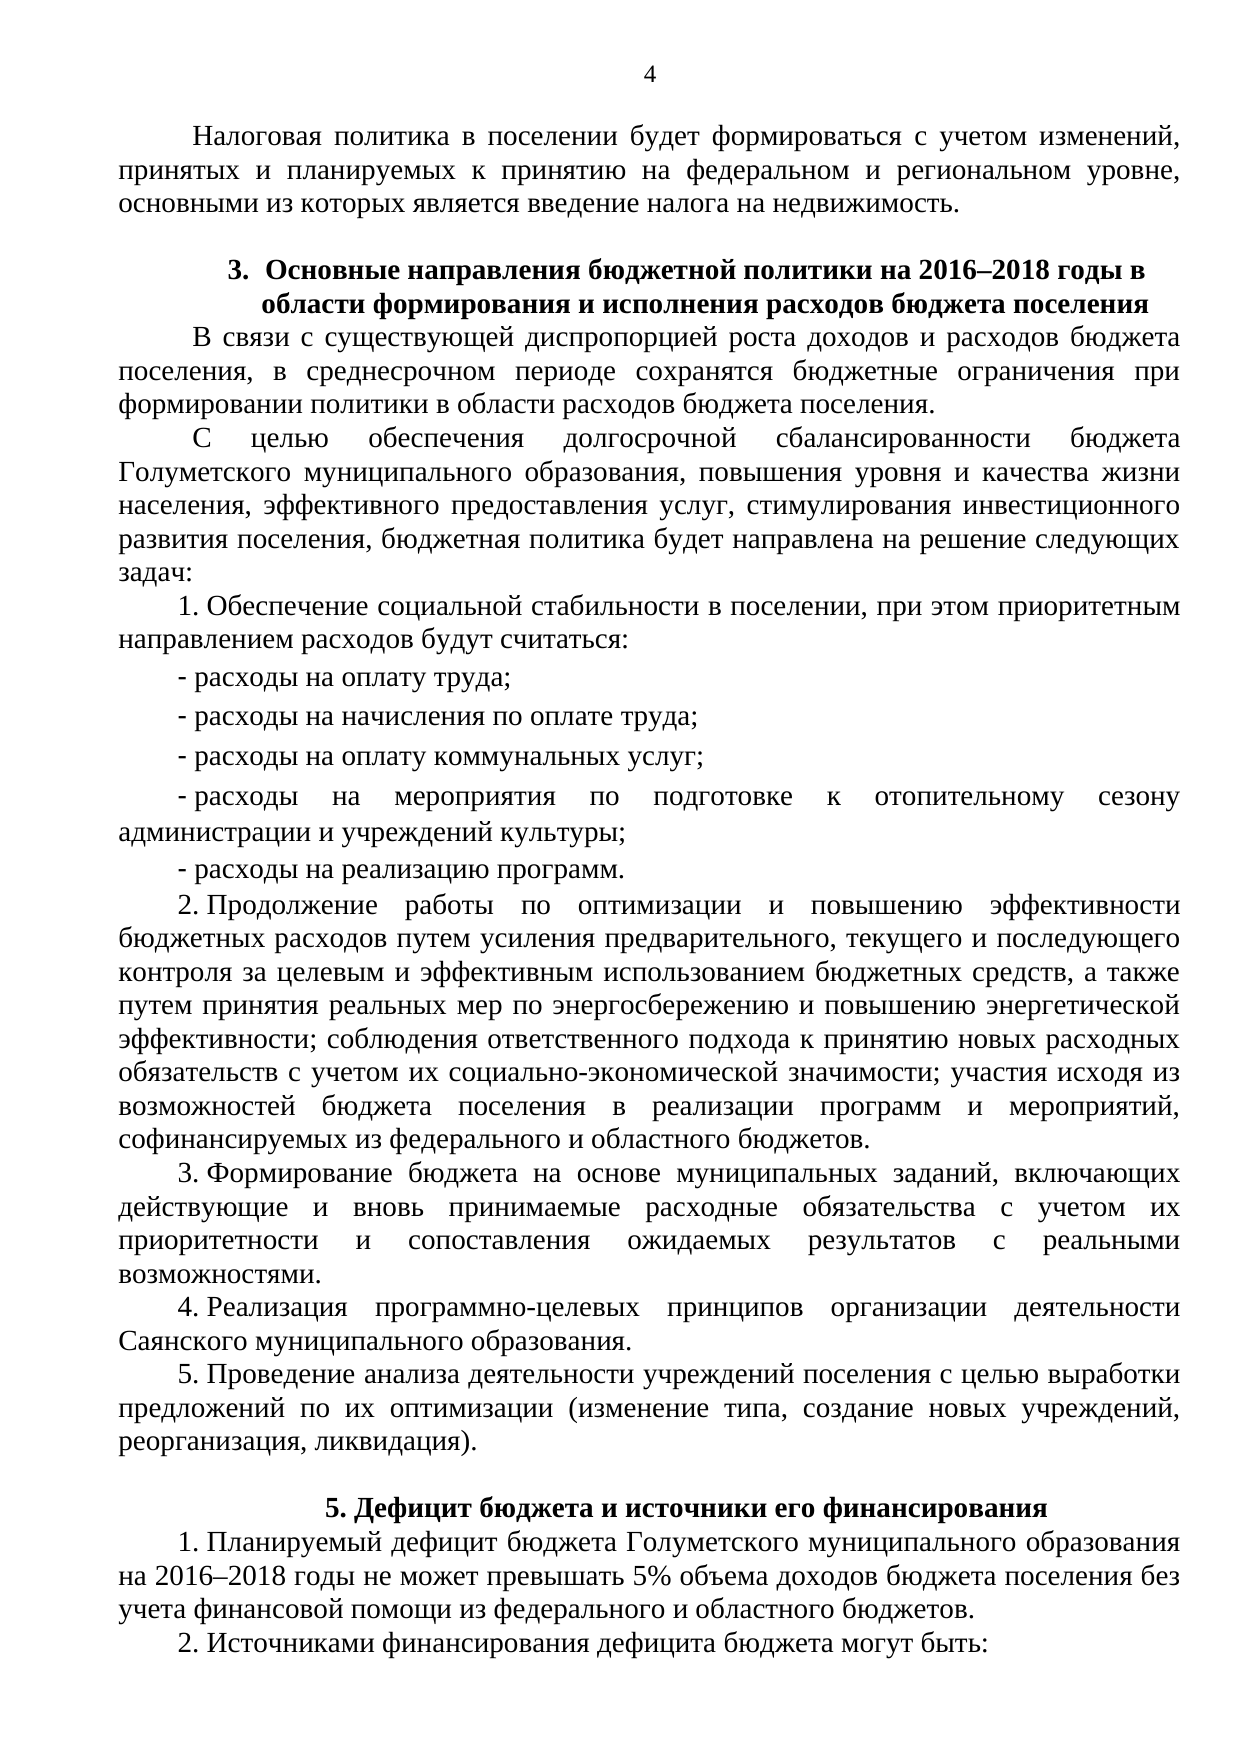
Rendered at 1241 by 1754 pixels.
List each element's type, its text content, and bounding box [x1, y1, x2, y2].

list расходы на оплату труда; [118, 655, 1181, 694]
list расходы на начисления по оплате труда; [118, 694, 1181, 734]
list расходы на реализацию программ. [118, 847, 1181, 887]
text Налоговая политика в поселении будет формироваться с учетом изменений, принятых и планируемых к принятию на федеральном и региональном уровне, основными из которых является введение налога на недвижимость. [118, 118, 1181, 219]
text С целью обеспечения долгосрочной сбалансированности бюджета Голуметского муниципального образования, повышения уровня и качества жизни населения, эффективного предоставления услуг, стимулирования инвестиционного развития поселения, бюджетная политика будет направлена на решение следующих задач: [118, 420, 1181, 588]
list расходы на оплату коммунальных услуг; [118, 734, 1181, 774]
list Продолжение работы по оптимизации и повышению эффективности бюджетных расходов путем усиления предварительного, текущего и последующего контроля за целевым и эффективным использованием бюджетных средств, а также путем принятия реальных мер по энергосбережению и повышению энергетической эффективности; соблюдения ответственного подхода к принятию новых расходных обязательств с учетом их социально-экономической значимости; участия исходя из возможностей бюджета поселения в реализации программ и мероприятий, софинансируемых из федерального и областного бюджетов. [118, 887, 1181, 1155]
text 5. Дефицит бюджета и источники его финансирования [118, 1491, 1181, 1524]
list Проведение анализа деятельности учреждений поселения с целью выработки предложений по их оптимизации (изменение типа, создание новых учреждений, реорганизация, ликвидация). [118, 1356, 1181, 1457]
list Формирование бюджета на основе муниципальных заданий, включающих действующие и вновь принимаемые расходные обязательства с учетом их приоритетности и сопоставления ожидаемых результатов с реальными возможностями. [118, 1155, 1181, 1289]
text В связи с существующей диспропорцией роста доходов и расходов бюджета поселения, в среднесрочном периоде сохранятся бюджетные ограничения при формировании политики в области расходов бюджета поселения. [118, 319, 1181, 420]
list Обеспечение социальной стабильности в поселении, при этом приоритетным направлением расходов будут считаться: [118, 588, 1181, 655]
list Основные направления бюджетной политики на 2016–2018 годы в области формирования и исполнения расходов бюджета поселения [192, 252, 1181, 319]
list Источниками финансирования дефицита бюджета могут быть: [118, 1625, 1181, 1658]
list Реализация программно-целевых принципов организации деятельности Саянского муниципального образования. [118, 1289, 1181, 1356]
list расходы на мероприятия по подготовке к отопительному сезону администрации и учреждений культуры; [118, 774, 1181, 847]
list Планируемый дефицит бюджета Голуметского муниципального образования на 2016–2018 годы не может превышать 5% объема доходов бюджета поселения без учета финансовой помощи из федерального и областного бюджетов. [118, 1524, 1181, 1625]
